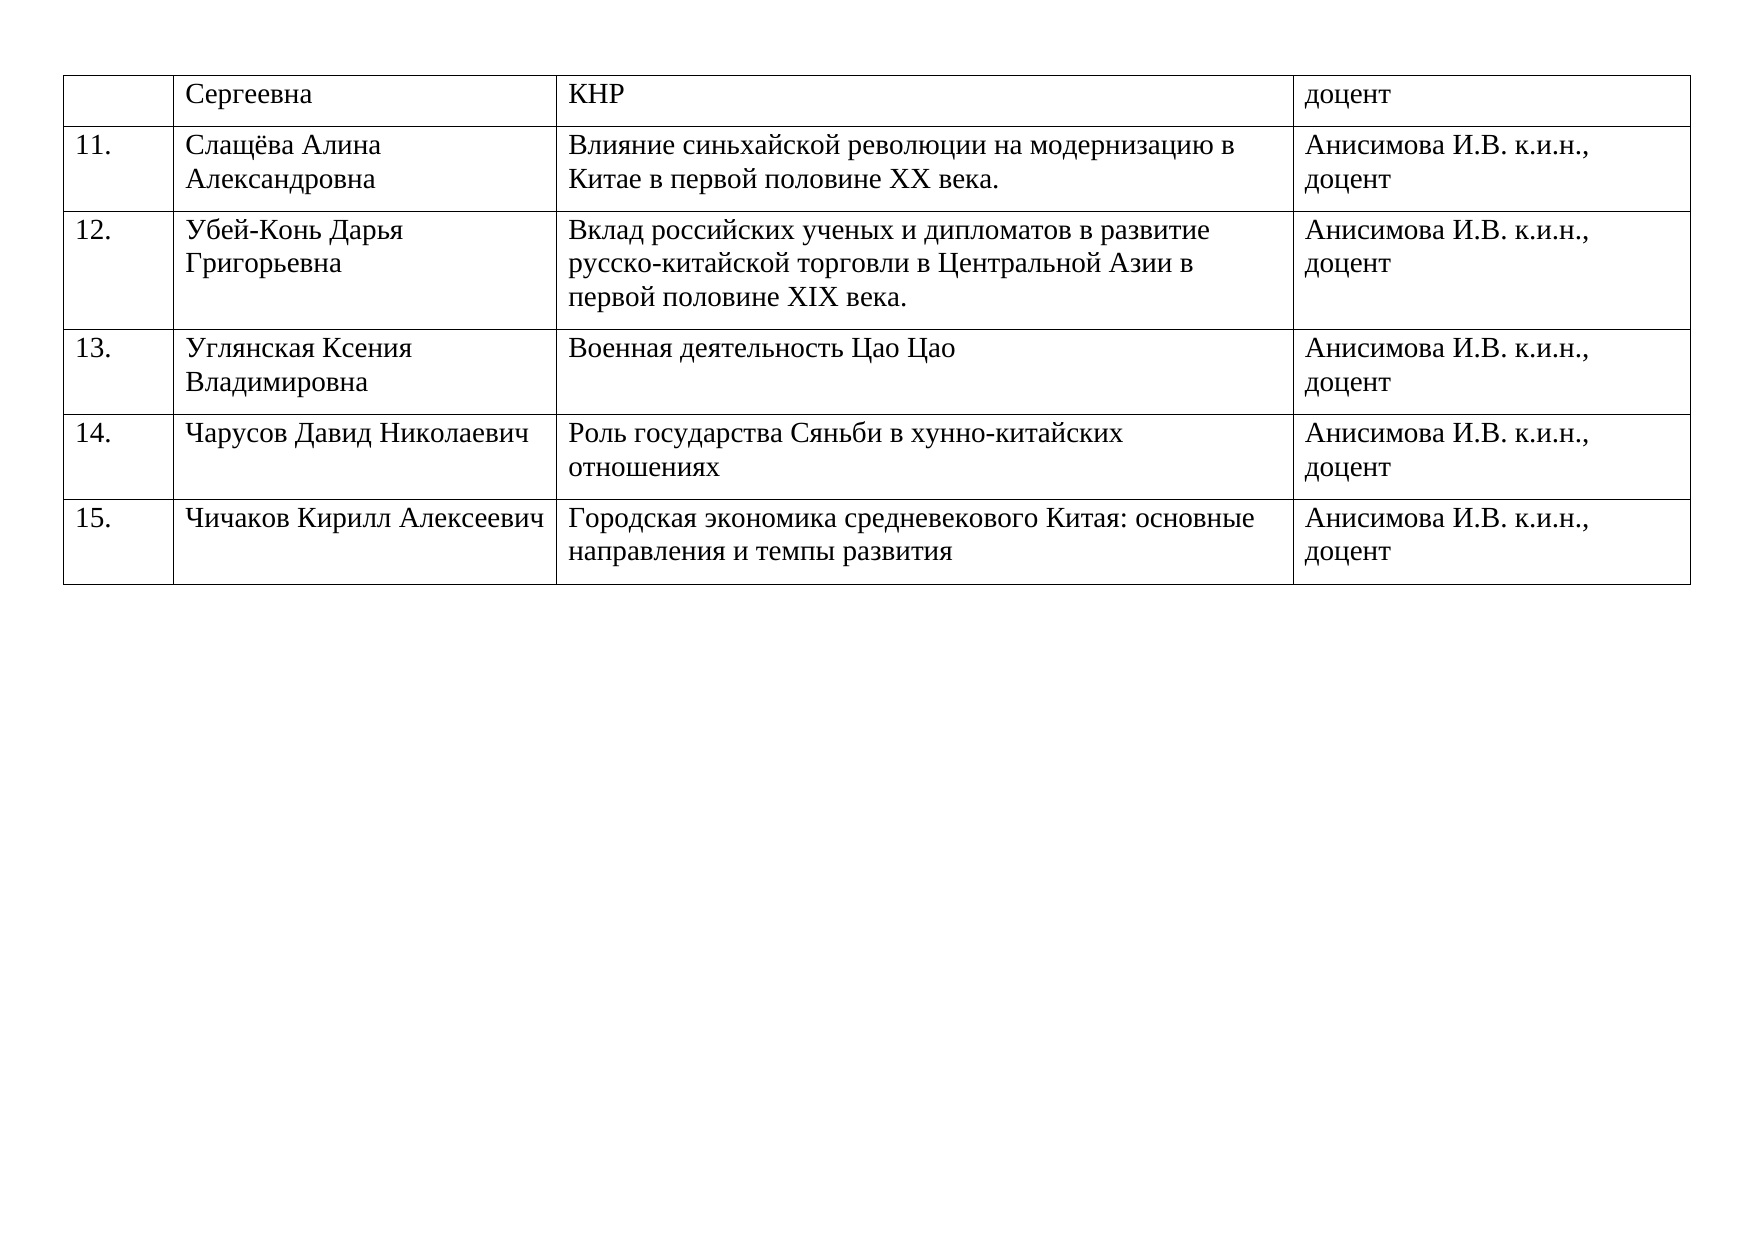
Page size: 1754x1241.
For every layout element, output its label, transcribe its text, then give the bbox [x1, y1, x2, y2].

table_cell [64, 500, 173, 584]
table_cell Анисимова И.В. к.и.н., доцент [1294, 127, 1690, 211]
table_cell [1294, 76, 1690, 126]
table_cell Роль государства Сяньби в хунно-китайских отношениях [557, 415, 1293, 499]
table_cell Анисимова И.В. к.и.н., доцент [1294, 415, 1690, 499]
table_cell [64, 330, 173, 414]
table_cell Анисимова И.В. к.и.н., доцент [1294, 500, 1690, 584]
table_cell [174, 76, 556, 126]
table_cell Углянская Ксения Владимировна [174, 330, 556, 414]
table_cell [64, 212, 173, 329]
table_cell [64, 415, 173, 499]
table_cell Вклад российских ученых и дипломатов в развитие русско-китайской торговли в Центральной Азии в первой половине XIX века. [557, 212, 1293, 329]
table_cell Анисимова И.В. к.и.н., доцент [1294, 212, 1690, 329]
table_cell Слащёва Алина Александровна [174, 127, 556, 211]
table_cell Городская экономика средневекового Китая: основные направления и темпы развития [557, 500, 1293, 584]
table_cell Чичаков Кирилл Алексеевич [174, 500, 556, 584]
table_cell Убей-Конь Дарья Григорьевна [174, 212, 556, 329]
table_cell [557, 76, 1293, 126]
table_cell [64, 127, 173, 211]
table_cell [64, 76, 173, 126]
table_cell Анисимова И.В. к.и.н., доцент [1294, 330, 1690, 414]
table_cell Чарусов Давид Николаевич [174, 415, 556, 499]
table_cell Влияние синьхайской революции на модернизацию в Китае в первой половине XX века. [557, 127, 1293, 211]
table_cell Военная деятельность Цао Цао [557, 330, 1293, 414]
